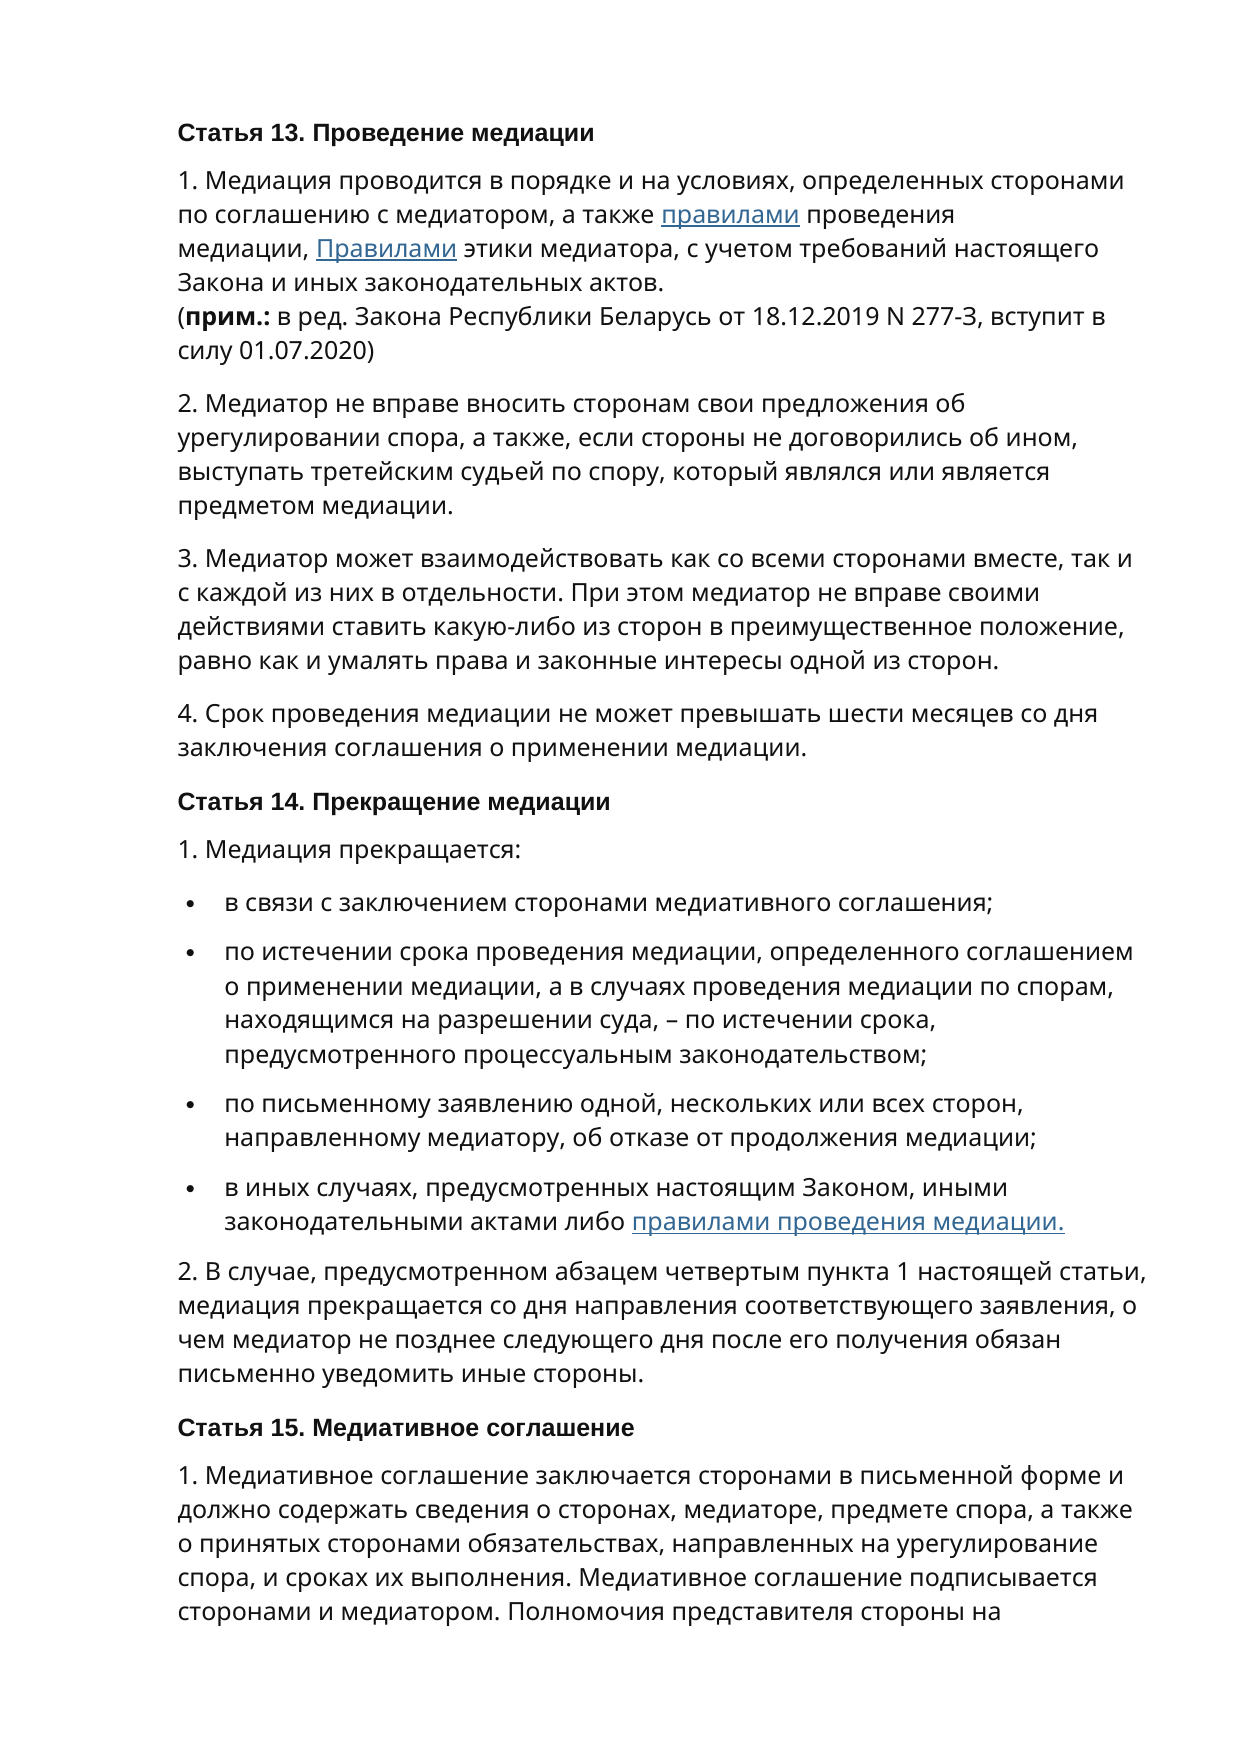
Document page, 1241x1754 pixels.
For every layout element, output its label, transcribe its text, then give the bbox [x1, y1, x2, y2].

text Статья 13. Проведение медиации [177, 118, 1152, 147]
list по письменному заявлению одной, нескольких или всех сторон, направленному медиатору, об отказе от продолжения медиации; [187, 1086, 1152, 1154]
text Статья 14. Прекращение медиации [177, 787, 1152, 816]
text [177, 1457, 1152, 1628]
list по истечении срока проведения медиации, определенного соглашением о применении медиации, а в случаях проведения медиации по спорам, находящимся на разрешении суда, – по истечении срока, предусмотренного процессуальным законодательством; [187, 934, 1152, 1070]
text 1. Медиация прекращается: [177, 832, 1152, 866]
list в связи с заключением сторонами медиативного соглашения; [187, 884, 1152, 918]
text 2. Медиатор не вправе вносить сторонам свои предложения об урегулировании спора, а также, если стороны не договорились об ином, выступать третейским судьей по спору, который являлся или является предметом медиации. [177, 386, 1152, 522]
text Статья 15. Медиативное соглашение [177, 1413, 1152, 1442]
text 2. В случае, предусмотренном абзацем четвертым пункта 1 настоящей статьи, медиация прекращается со дня направления соответствующего заявления, о чем медиатор не позднее следующего дня после его получения обязан письменно уведомить иные стороны. [177, 1253, 1152, 1390]
text 4. Срок проведения медиации не может превышать шести месяцев со дня заключения соглашения о применении медиации. [177, 696, 1152, 764]
text 1. Медиация проводится в порядке и на условиях, определенных сторонами по соглашению с медиатором, а также правилами проведения медиации, Правилами этики медиатора, с учетом требований настоящего Закона и иных законодательных актов. (прим.: в ред. Закона Республики Беларусь от 18.12.2019 N 277-З, вступит в силу 01.07.2020) [177, 162, 1152, 367]
list в иных случаях, предусмотренных настоящим Законом, иными законодательными актами либо правилами проведения медиации. [187, 1170, 1152, 1238]
text 3. Медиатор может взаимодействовать как со всеми сторонами вместе, так и с каждой из них в отдельности. При этом медиатор не вправе своими действиями ставить какую-либо из сторон в преимущественное положение, равно как и умалять права и законные интересы одной из сторон. [177, 541, 1152, 677]
